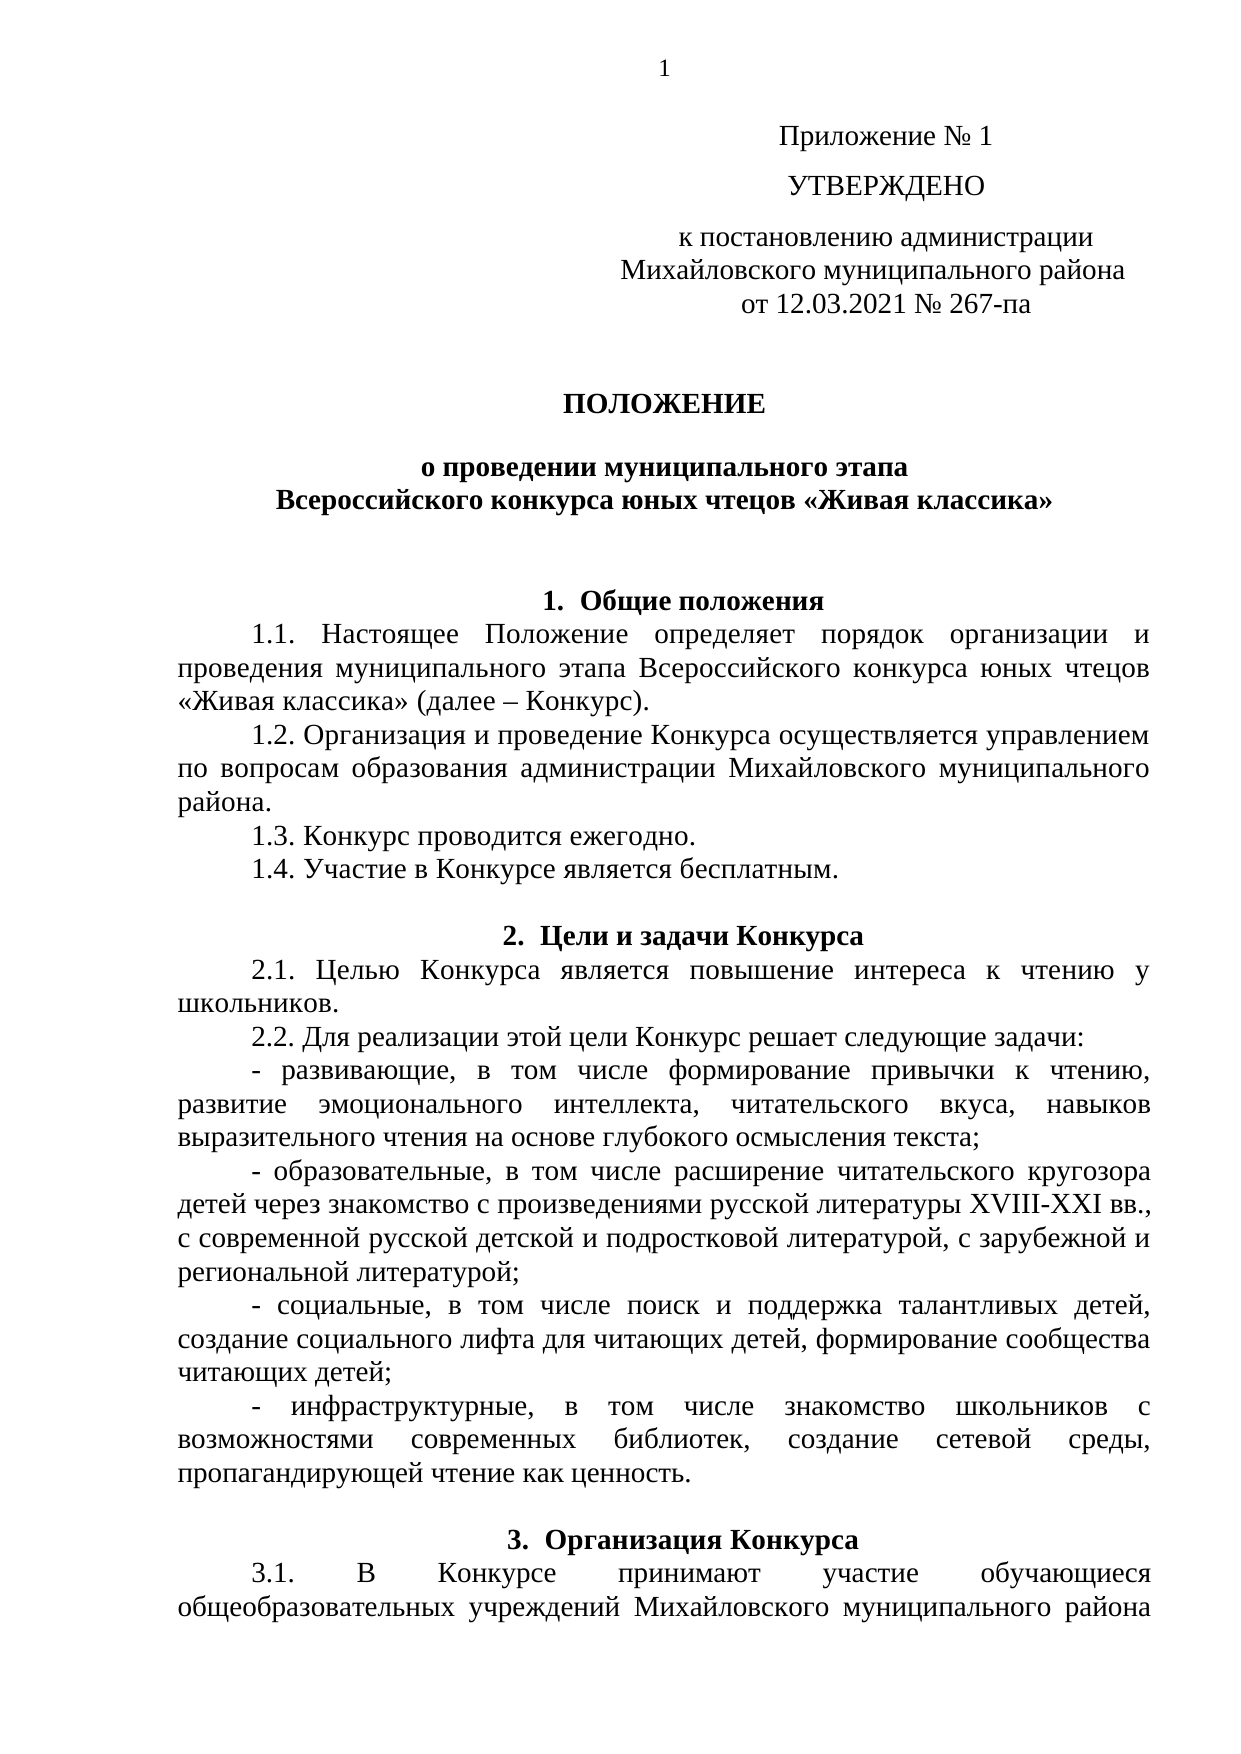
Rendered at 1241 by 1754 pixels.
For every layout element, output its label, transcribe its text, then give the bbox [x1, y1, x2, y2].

text 1.3. Конкурс проводится ежегодно. [177, 818, 1152, 851]
text УТВЕРЖДЕНО [620, 168, 1152, 202]
list Общие положения [215, 583, 1152, 616]
text 1.2. Организация и проведение Конкурса осуществляется управлением по вопросам образования администрации Михайловского муниципального района. [177, 717, 1152, 818]
text от 12.03.2021 № 267-па [620, 286, 1152, 319]
text 1.4. Участие в Конкурсе является бесплатным. [177, 851, 1152, 885]
text - социальные, в том числе поиск и поддержка талантливых детей, создание социального лифта для читающих детей, формирование сообщества читающих детей; [177, 1287, 1152, 1388]
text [177, 1556, 1152, 1623]
list Организация Конкурса [215, 1522, 1152, 1556]
list Цели и задачи Конкурса [215, 918, 1152, 952]
text - образовательные, в том числе расширение читательского кругозора детей через знакомство с произведениями русской литературы XVIII-XXI вв., с современной русской детской и подростковой литературой, с зарубежной и региональной литературой; [177, 1153, 1152, 1287]
text 1.1. Настоящее Положение определяет порядок организации и проведения муниципального этапа Всероссийского конкурса юных чтецов «Живая классика» (далее – Конкурс). [177, 616, 1152, 717]
text 2.2. Для реализации этой цели Конкурс решает следующие задачи: [177, 1019, 1152, 1052]
text 2.1. Целью Конкурса является повышение интереса к чтению у школьников. [177, 952, 1152, 1019]
text Приложение № 1 [620, 118, 1152, 152]
text - инфраструктурные, в том числе знакомство школьников с возможностями современных библиотек, создание сетевой среды, пропагандирующей чтение как ценность. [177, 1388, 1152, 1488]
subtitle ПОЛОЖЕНИЕ [177, 386, 1152, 420]
text Всероссийского конкурса юных чтецов «Живая классика» [177, 482, 1152, 516]
text Михайловского муниципального района [620, 252, 1152, 286]
text - развивающие, в том числе формирование привычки к чтению, развитие эмоционального интеллекта, читательского вкуса, навыков выразительного чтения на основе глубокого осмысления текста; [177, 1052, 1152, 1153]
text к постановлению администрации [620, 219, 1152, 252]
text о проведении муниципального этапа [177, 449, 1152, 482]
